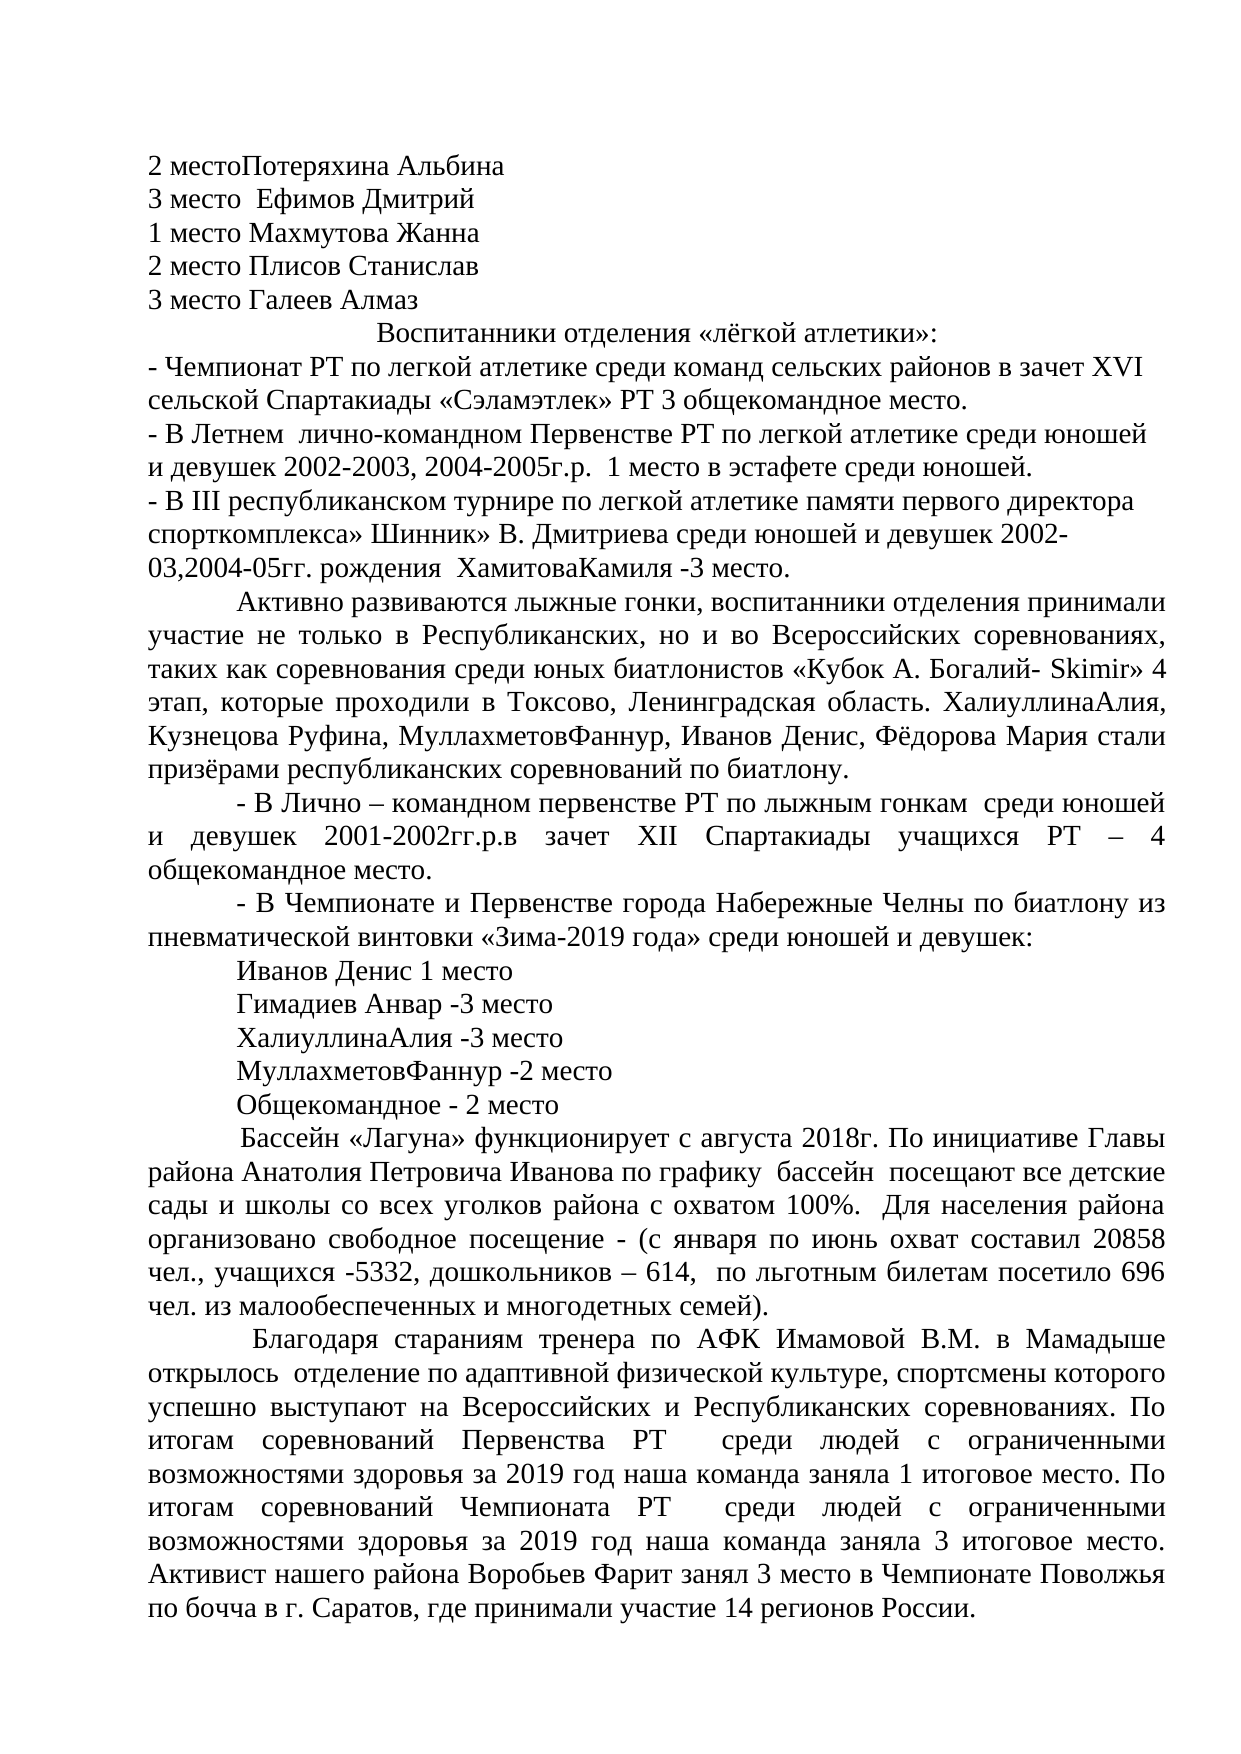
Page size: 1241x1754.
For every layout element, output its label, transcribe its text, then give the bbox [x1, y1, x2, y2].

text 3 место Ефимов Дмитрий [148, 181, 1167, 215]
text Гимадиев Анвар -3 место [148, 986, 1167, 1020]
text 3 место Галеев Алмаз [148, 282, 1167, 315]
text 2 местоПотеряхина Альбина [148, 148, 1167, 181]
text Благодаря стараниям тренера по АФК Имамовой В.М. в Мамадыше открылось отделение по адаптивной физической культуре, спортсмены которого успешно выступают на Всероссийских и Республиканских соревнованиях. По итогам соревнований Первенства РТ среди людей с ограниченными возможностями здоровья за 2019 год наша команда заняла 1 итоговое место. По итогам соревнований Чемпионата РТ среди людей с ограниченными возможностями здоровья за 2019 год наша команда заняла 3 итоговое место. Активист нашего района Воробьев Фарит занял 3 место в Чемпионате Поволжья по бочча в г. Саратов, где принимали участие 14 регионов России. [148, 1322, 1167, 1623]
text - В Лично – командном первенстве РТ по лыжным гонкам среди юношей и девушек 2001-2002гг.р.в зачет XII Спартакиады учащихся РТ – 4 общекомандное место. [148, 785, 1167, 886]
text - В Чемпионате и Первенстве города Набережные Челны по биатлону из пневматической винтовки «Зима-2019 года» среди юношей и девушек: [148, 886, 1167, 953]
text - Чемпионат РТ по легкой атлетике среди команд сельских районов в зачет XVI сельской Спартакиады «Сэламэтлек» РТ 3 общекомандное место. [148, 349, 1167, 416]
text ХалиуллинаАлия -3 место [148, 1020, 1167, 1053]
text 1 место Махмутова Жанна [148, 215, 1167, 248]
text - В III республиканском турнире по легкой атлетике памяти первого директора спорткомплекса» Шинник» В. Дмитриева среди юношей и девушек 2002-03,2004-05гг. рождения ХамитоваКамиля -3 место. [148, 483, 1167, 584]
text Активно развиваются лыжные гонки, воспитанники отделения принимали участие не только в Республиканских, но и во Всероссийских соревнованиях, таких как соревнования среди юных биатлонистов «Кубок А. Богалий- Skimir» 4 этап, которые проходили в Токсово, Ленинградская область. ХалиуллинаАлия, Кузнецова Руфина, МуллахметовФаннур, Иванов Денис, Фёдорова Мария стали призёрами республиканских соревнований по биатлону. [148, 584, 1167, 785]
text Воспитанники отделения «лёгкой атлетики»: [148, 315, 1167, 349]
text Общекомандное - 2 место [148, 1087, 1167, 1120]
text Бассейн «Лагуна» функционирует с августа 2018г. По инициативе Главы района Анатолия Петровича Иванова по графику бассейн посещают все детские сады и школы со всех уголков района с охватом 100%. Для населения района организовано свободное посещение - (с января по июнь охват составил 20858 чел., учащихся -5332, дошкольников – 614, по льготным билетам посетило 696 чел. из малообеспеченных и многодетных семей). [148, 1120, 1167, 1322]
text Иванов Денис 1 место [148, 953, 1167, 986]
text МуллахметовФаннур -2 место [148, 1053, 1167, 1087]
text - В Летнем лично-командном Первенстве РТ по легкой атлетике среди юношей и девушек 2002-2003, 2004-2005г.р. 1 место в эстафете среди юношей. [148, 416, 1167, 483]
text 2 место Плисов Станислав [148, 248, 1167, 282]
